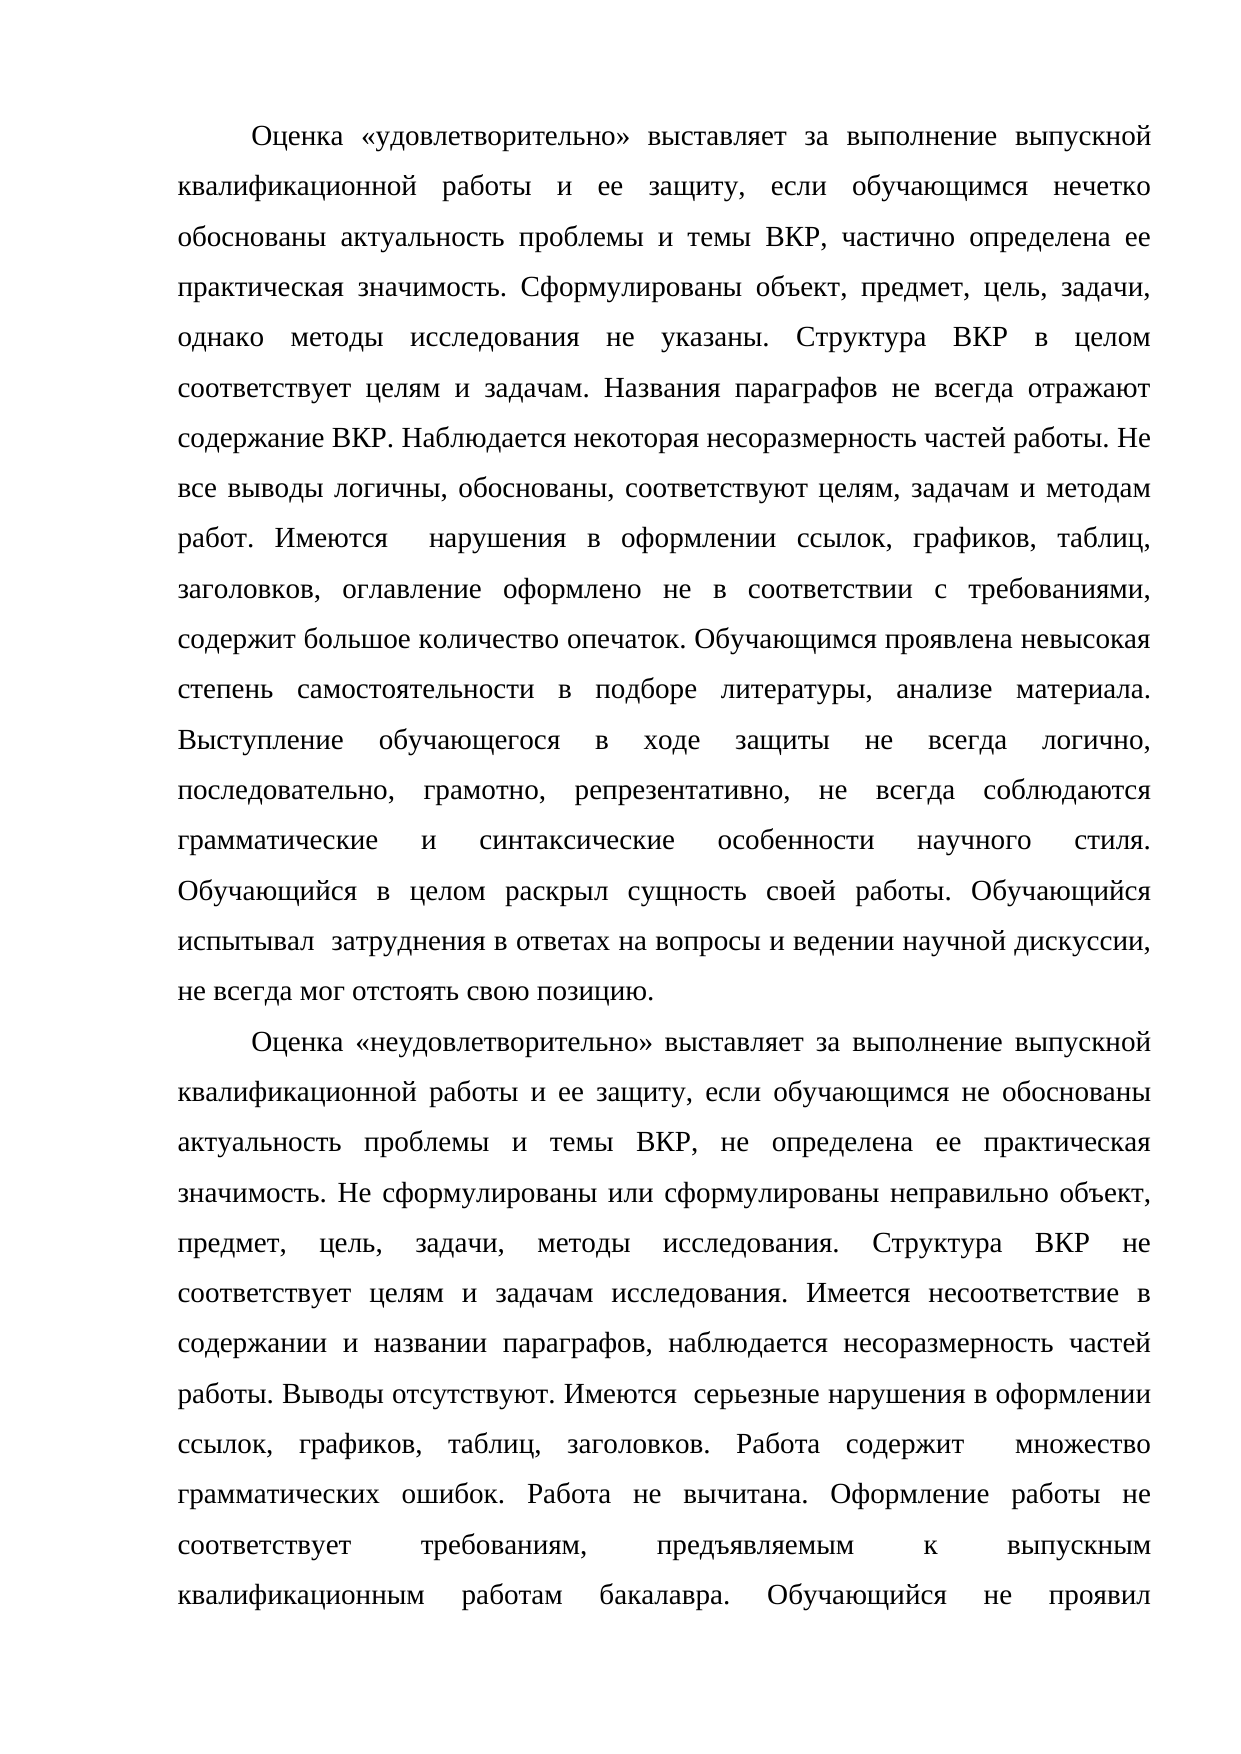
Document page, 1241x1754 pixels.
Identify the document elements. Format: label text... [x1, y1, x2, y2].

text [177, 1024, 1152, 1611]
text Оценка «удовлетворительно» выставляет за выполнение выпускной квалификационной работы и ее защиту, если обучающимся нечетко обоснованы актуальность проблемы и темы ВКР, частично определена ее практическая значимость. Сформулированы объект, предмет, цель, задачи, однако методы исследования не указаны. Структура ВКР в целом соответствует целям и задачам. Названия параграфов не всегда отражают содержание ВКР. Наблюдается некоторая несоразмерность частей работы. Не все выводы логичны, обоснованы, соответствуют целям, задачам и методам работ. Имеются нарушения в оформлении ссылок, графиков, таблиц, заголовков, оглавление оформлено не в соответствии с требованиями, содержит большое количество опечаток. Обучающимся проявлена невысокая степень самостоятельности в подборе литературы, анализе материала. Выступление обучающегося в ходе защиты не всегда логично, последовательно, грамотно, репрезентативно, не всегда соблюдаются грамматические и синтаксические особенности научного стиля. Обучающийся в целом раскрыл сущность своей работы. Обучающийся испытывал затруднения в ответах на вопросы и ведении научной дискуссии, не всегда мог отстоять свою позицию. [177, 118, 1152, 1007]
